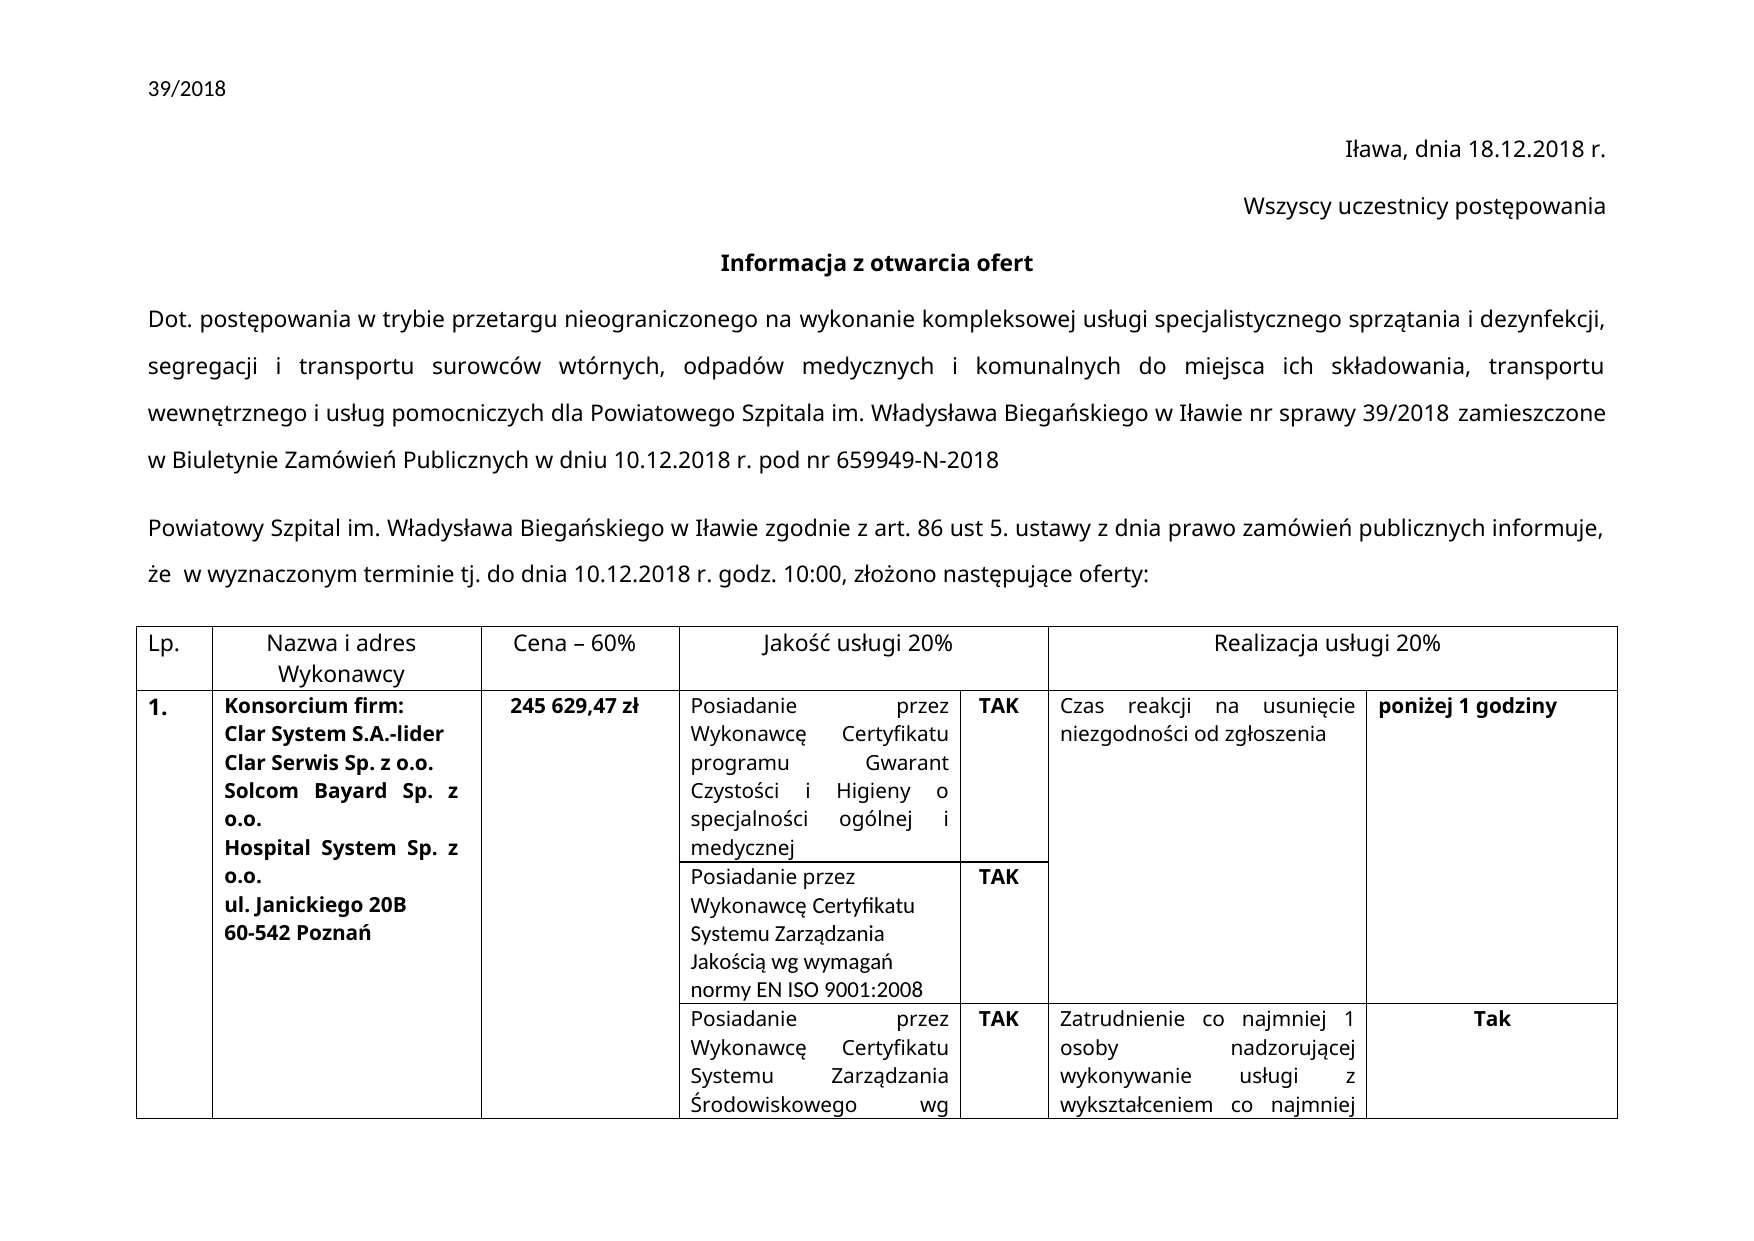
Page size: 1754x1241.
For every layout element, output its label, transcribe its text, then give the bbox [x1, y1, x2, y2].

table_cell 1. [137, 691, 212, 1118]
table_cell Tak [1367, 1004, 1617, 1118]
text Wszyscy uczestnicy postępowania [148, 190, 1606, 221]
table_cell Posiadanie przez Wykonawcę Certyfikatu Systemu Zarządzania Jakością wg wymagań normy EN ISO 9001:2008 [680, 863, 960, 1003]
table_cell 245 629,47 zł [482, 691, 679, 1118]
text Dot. postępowania w trybie przetargu nieograniczonego na wykonanie kompleksowej usługi specjalistycznego sprzątania i dezynfekcji, segregacji i transportu surowców wtórnych, odpadów medycznych i komunalnych do miejsca ich składowania, transportu wewnętrznego i usług pomocniczych dla Powiatowego Szpitala im. Władysława Biegańskiego w Iławie nr sprawy 39/2018 zamieszczone w Biuletynie Zamówień Publicznych w dniu 10.12.2018 r. pod nr 659949-N-2018 [148, 303, 1606, 475]
table_header Cena – 60% [482, 627, 679, 690]
table_header Jakość usługi 20% [680, 627, 1048, 690]
table_header Lp. [137, 627, 212, 690]
table_cell Posiadanie przez Wykonawcę Certyfikatu programu Gwarant Czystości i Higieny o specjalności ogólnej i medycznej [680, 691, 960, 861]
table_cell TAK [961, 691, 1048, 861]
table_header Nazwa i adres Wykonawcy [213, 627, 481, 690]
table_cell Czas reakcji na usunięcie niezgodności od zgłoszenia [1049, 691, 1366, 1003]
table_cell Konsorcium firm: Clar System S.A.-lider Clar Serwis Sp. z o.o. Solcom Bayard Sp. z o.o. Hospital System Sp. z o.o. ul. Janickiego 20B 60-542 Poznań [213, 691, 481, 1118]
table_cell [680, 1004, 960, 1118]
table_header Realizacja usługi 20% [1049, 627, 1617, 690]
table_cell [1049, 1004, 1366, 1118]
text Powiatowy Szpital im. Władysława Biegańskiego w Iławie zgodnie z art. 86 ust 5. ustawy z dnia prawo zamówień publicznych informuje, że w wyznaczonym terminie tj. do dnia 10.12.2018 r. godz. 10:00, złożono następujące oferty: [148, 512, 1606, 590]
text Informacja z otwarcia ofert [148, 246, 1606, 278]
table_cell TAK [961, 863, 1048, 1003]
table_cell poniżej 1 godziny [1367, 691, 1617, 1003]
text Iława, dnia 18.12.2018 r. [148, 133, 1606, 164]
table_cell TAK [961, 1004, 1048, 1118]
